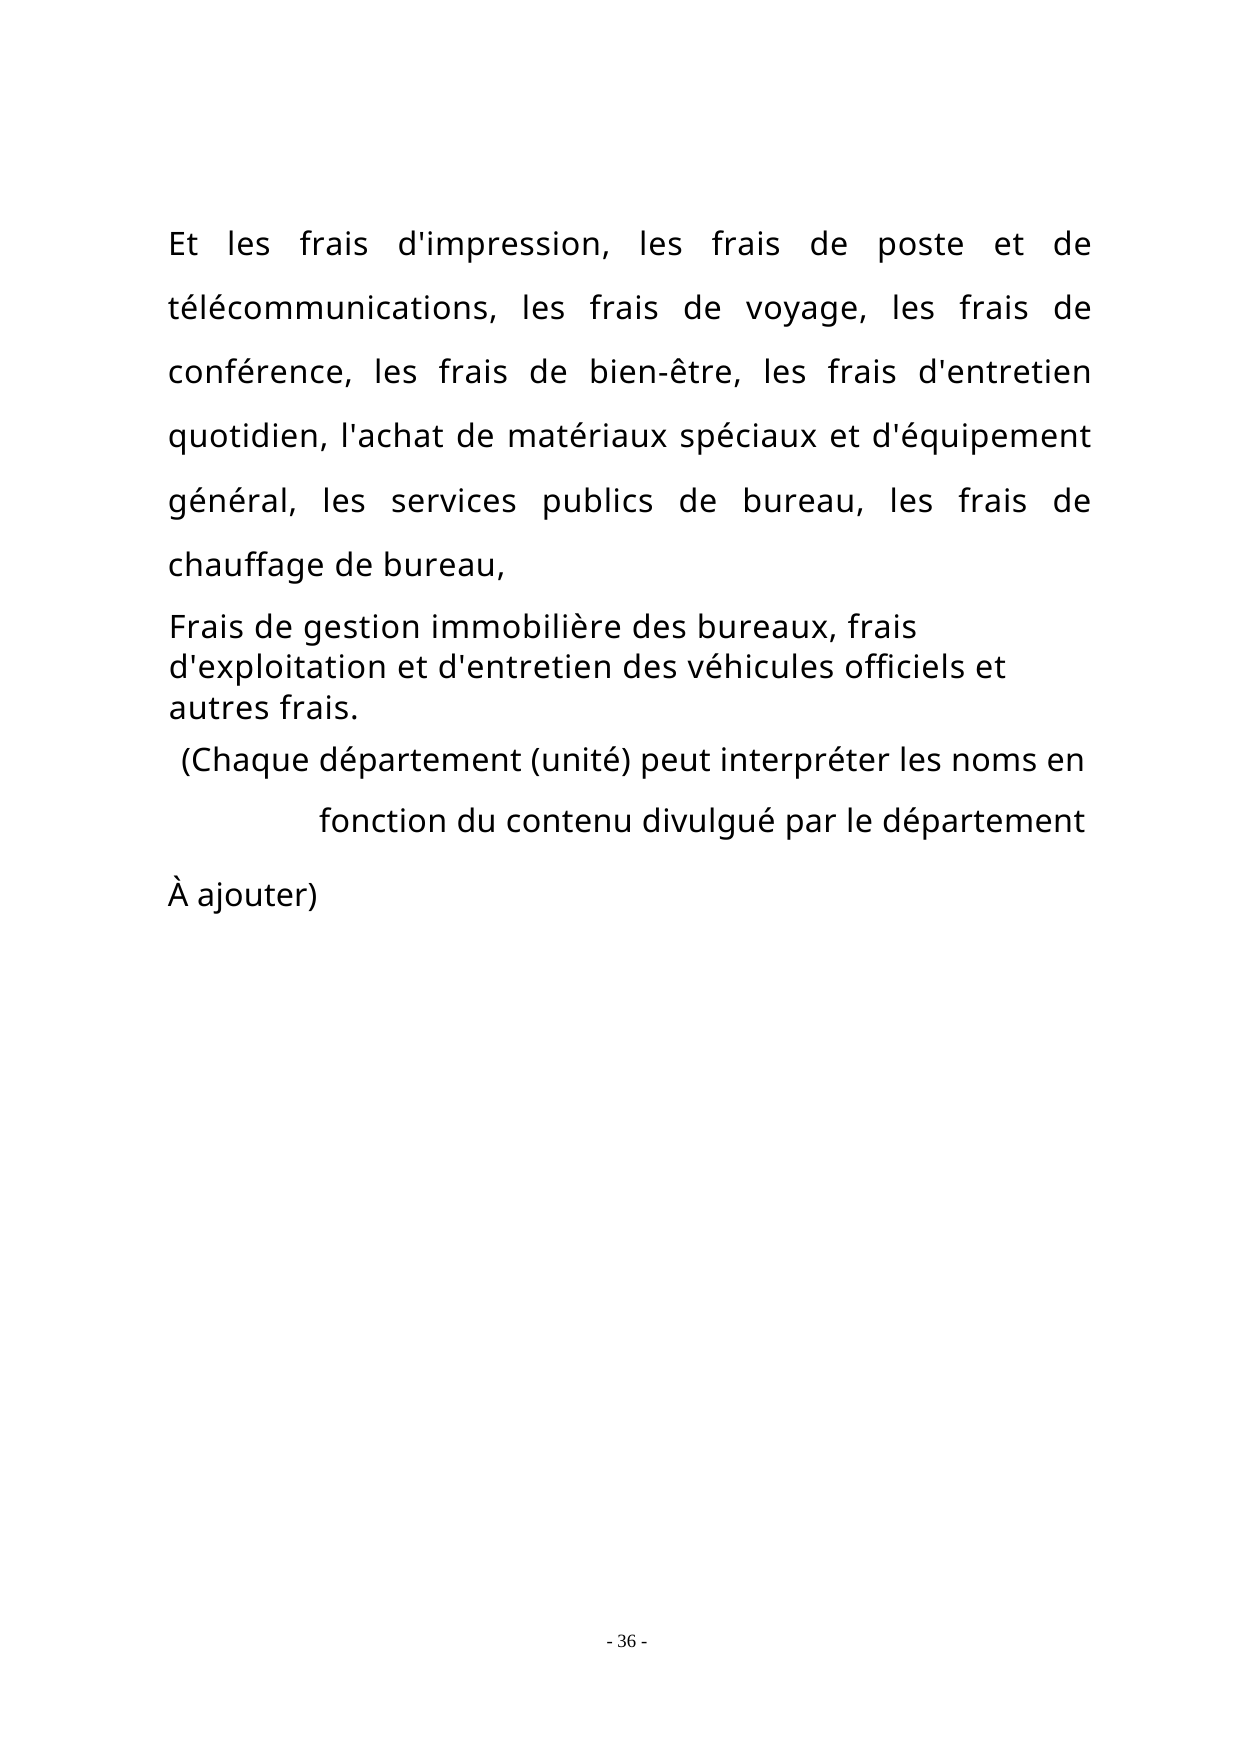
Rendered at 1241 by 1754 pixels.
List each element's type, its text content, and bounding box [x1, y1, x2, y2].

text (Chaque département (unité) peut interpréter les noms en fonction du contenu divulgué par le département [168, 751, 1087, 873]
text À ajouter) [168, 873, 1093, 915]
text Et les frais d'impression, les frais de poste et de télécommunications, les frais de voyage, les frais de conférence, les frais de bien-être, les frais d'entretien quotidien, l'achat de matériaux spéciaux et d'équipement général, les services publics de bureau, les frais de chauffage de bureau, [168, 221, 1093, 586]
text Frais de gestion immobilière des bureaux, frais d'exploitation et d'entretien des véhicules officiels et autres frais. [169, 606, 1093, 729]
